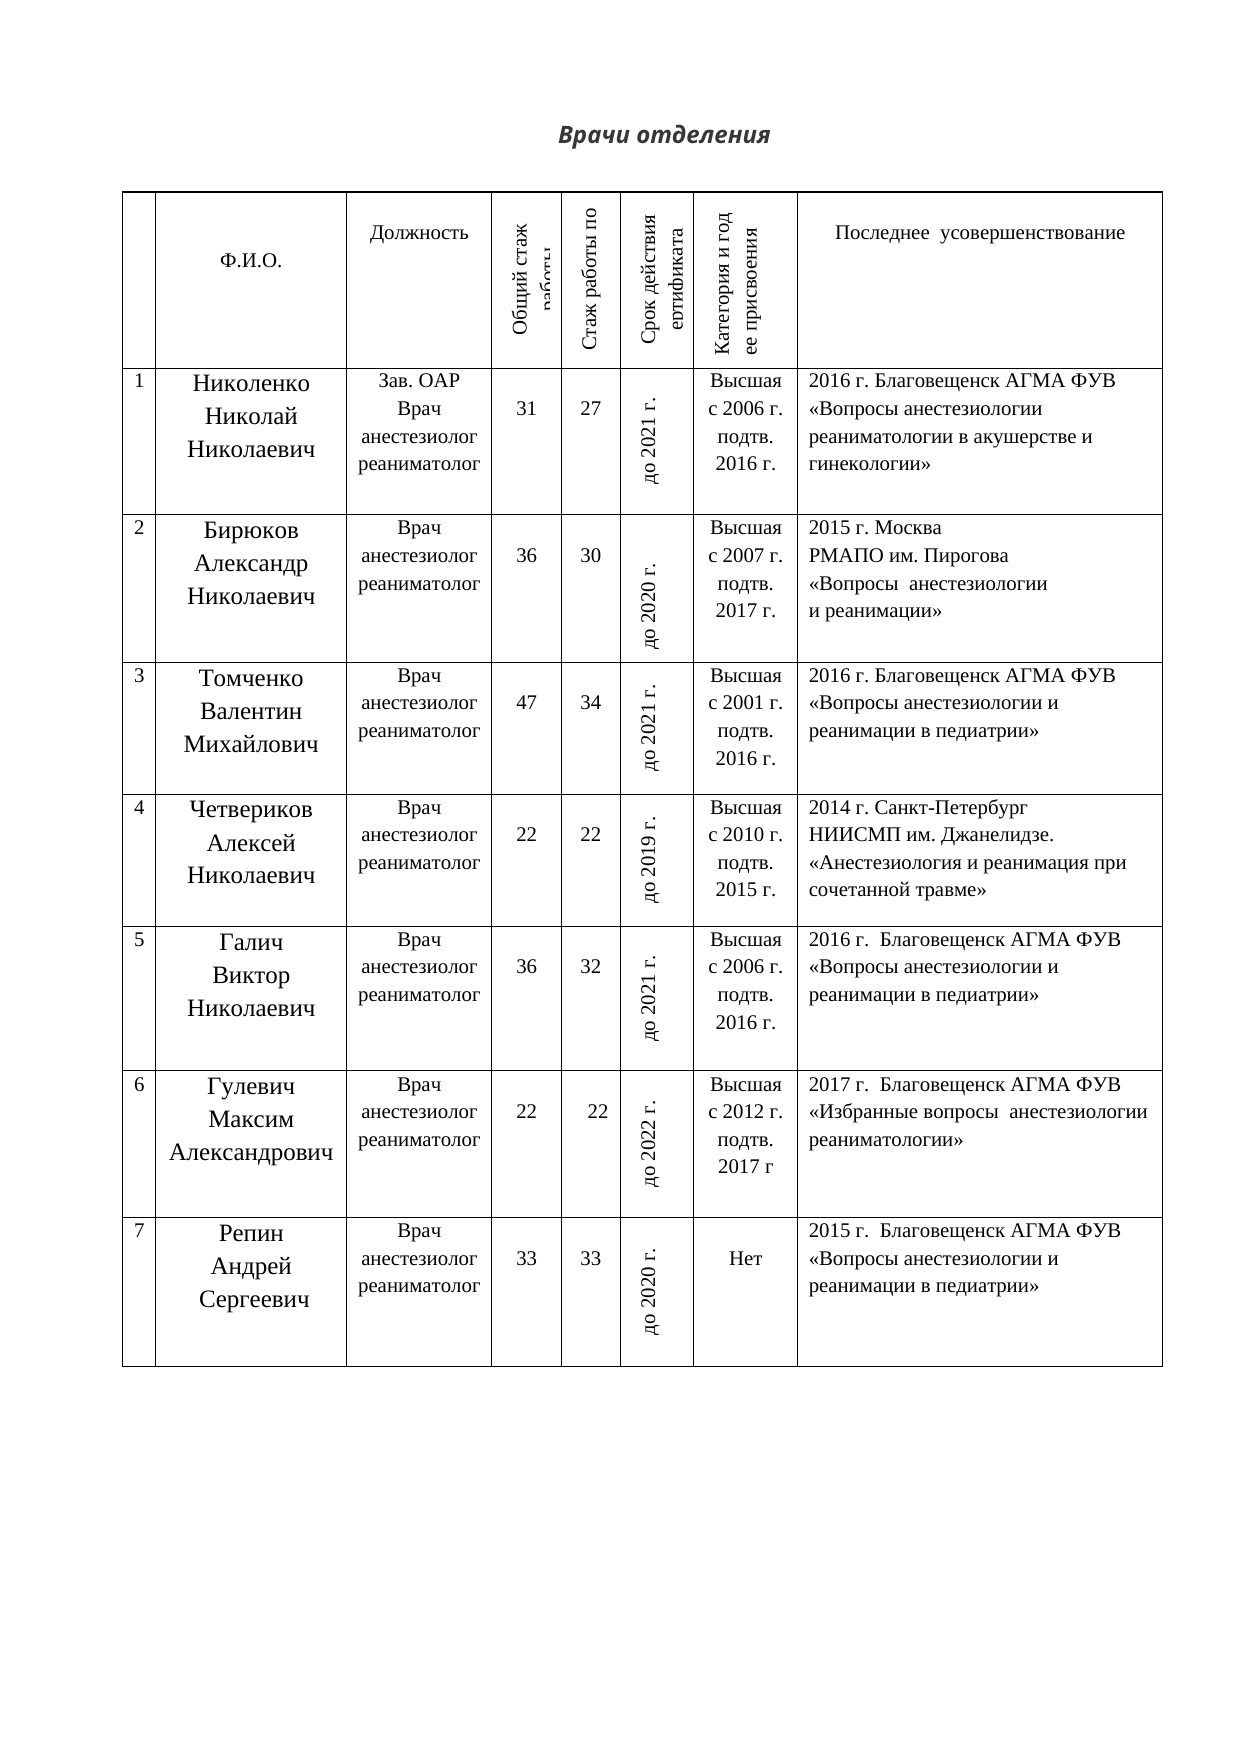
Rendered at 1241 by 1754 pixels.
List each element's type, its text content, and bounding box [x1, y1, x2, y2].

table_cell 1 [123, 369, 155, 514]
table_cell 30 [562, 515, 620, 662]
table_cell Высшая с 2006 г. подтв. 2016 г. [694, 927, 797, 1070]
table_cell Высшая с 2001 г. подтв. 2016 г. [694, 663, 797, 793]
table_cell 2016 г. Благовещенск АГМА ФУВ «Вопросы анестезиологии и реанимации в педиатрии» [798, 663, 1162, 793]
table_cell 3 [123, 663, 155, 793]
table_cell 2017 г. Благовещенск АГМА ФУВ «Избранные вопросы анестезиологии реаниматологии» [798, 1071, 1162, 1217]
table_cell до 2022 г. [621, 1071, 693, 1217]
table_cell 2014 г. Санкт-Петербург НИИСМП им. Джанелидзе. «Анестезиология и реанимация при сочетанной травме» [798, 795, 1162, 926]
table_cell Врач анестезиолог реаниматолог [347, 1218, 491, 1366]
table_header Ф.И.О. [156, 193, 346, 367]
table_cell 47 [492, 663, 561, 793]
table_cell 31 [492, 369, 561, 514]
table_cell Врач анестезиолог реаниматолог [347, 1071, 491, 1217]
table_cell Врач анестезиолог реаниматолог [347, 515, 491, 662]
table_cell Репин Андрей Сергеевич [156, 1218, 346, 1366]
table_header Общий стаж работы [492, 193, 561, 367]
table_cell Нет [694, 1218, 797, 1366]
table_cell 22 [562, 1071, 620, 1217]
table_cell Врач анестезиолог реаниматолог [347, 663, 491, 793]
table_cell 5 [123, 927, 155, 1070]
table_cell 33 [492, 1218, 561, 1366]
table_cell Зав. ОАР Врач анестезиолог реаниматолог [347, 369, 491, 514]
table_cell до 2021 г. [621, 927, 693, 1070]
table_cell Четвериков Алексей Николаевич [156, 795, 346, 926]
table_cell 22 [562, 795, 620, 926]
table_cell до 2020 г. [621, 515, 693, 662]
table_cell Высшая с 2006 г. подтв. 2016 г. [694, 369, 797, 514]
table_header Срок действия ертификата [621, 193, 693, 367]
table_cell 2 [123, 515, 155, 662]
table_cell 2016 г. Благовещенск АГМА ФУВ «Вопросы анестезиологии реаниматологии в акушерстве и гинекологии» [798, 369, 1162, 514]
table_header Стаж работы по специальности [562, 193, 620, 367]
table_cell до 2021 г. [621, 369, 693, 514]
text Врачи отделения [177, 118, 1152, 151]
table_cell 32 [562, 927, 620, 1070]
table_cell Высшая с 2012 г. подтв. 2017 г [694, 1071, 797, 1217]
table_cell Николенко Николай Николаевич [156, 369, 346, 514]
table_cell Гулевич Максим Александрович [156, 1071, 346, 1217]
table_cell до 2021 г. [621, 663, 693, 793]
table_cell 6 [123, 1071, 155, 1217]
table_cell 7 [123, 1218, 155, 1366]
table_cell 4 [123, 795, 155, 926]
table_cell Врач анестезиолог реаниматолог [347, 927, 491, 1070]
table_cell 33 [562, 1218, 620, 1366]
table_cell Галич Виктор Николаевич [156, 927, 346, 1070]
table_cell Врач анестезиолог реаниматолог [347, 795, 491, 926]
table_cell Бирюков Александр Николаевич [156, 515, 346, 662]
table_cell 2015 г. Москва РМАПО им. Пирогова «Вопросы анестезиологии и реанимации» [798, 515, 1162, 662]
table_cell 36 [492, 927, 561, 1070]
table_header Последнее усовершенствование [798, 193, 1162, 367]
table_cell 22 [492, 1071, 561, 1217]
table_cell 22 [492, 795, 561, 926]
table_header [123, 193, 155, 367]
table_header Должность [347, 193, 491, 367]
table_cell 2015 г. Благовещенск АГМА ФУВ «Вопросы анестезиологии и реанимации в педиатрии» [798, 1218, 1162, 1366]
table_cell 36 [492, 515, 561, 662]
table_cell до 2019 г. [621, 795, 693, 926]
table_cell Высшая с 2010 г. подтв. 2015 г. [694, 795, 797, 926]
table_cell 2016 г. Благовещенск АГМА ФУВ «Вопросы анестезиологии и реанимации в педиатрии» [798, 927, 1162, 1070]
table_cell до 2020 г. [621, 1218, 693, 1366]
table_cell 34 [562, 663, 620, 793]
table_header Категория и год ее присвоения [694, 193, 797, 367]
table_cell Томченко Валентин Михайлович [156, 663, 346, 793]
table_cell 27 [562, 369, 620, 514]
table_cell Высшая с 2007 г. подтв. 2017 г. [694, 515, 797, 662]
